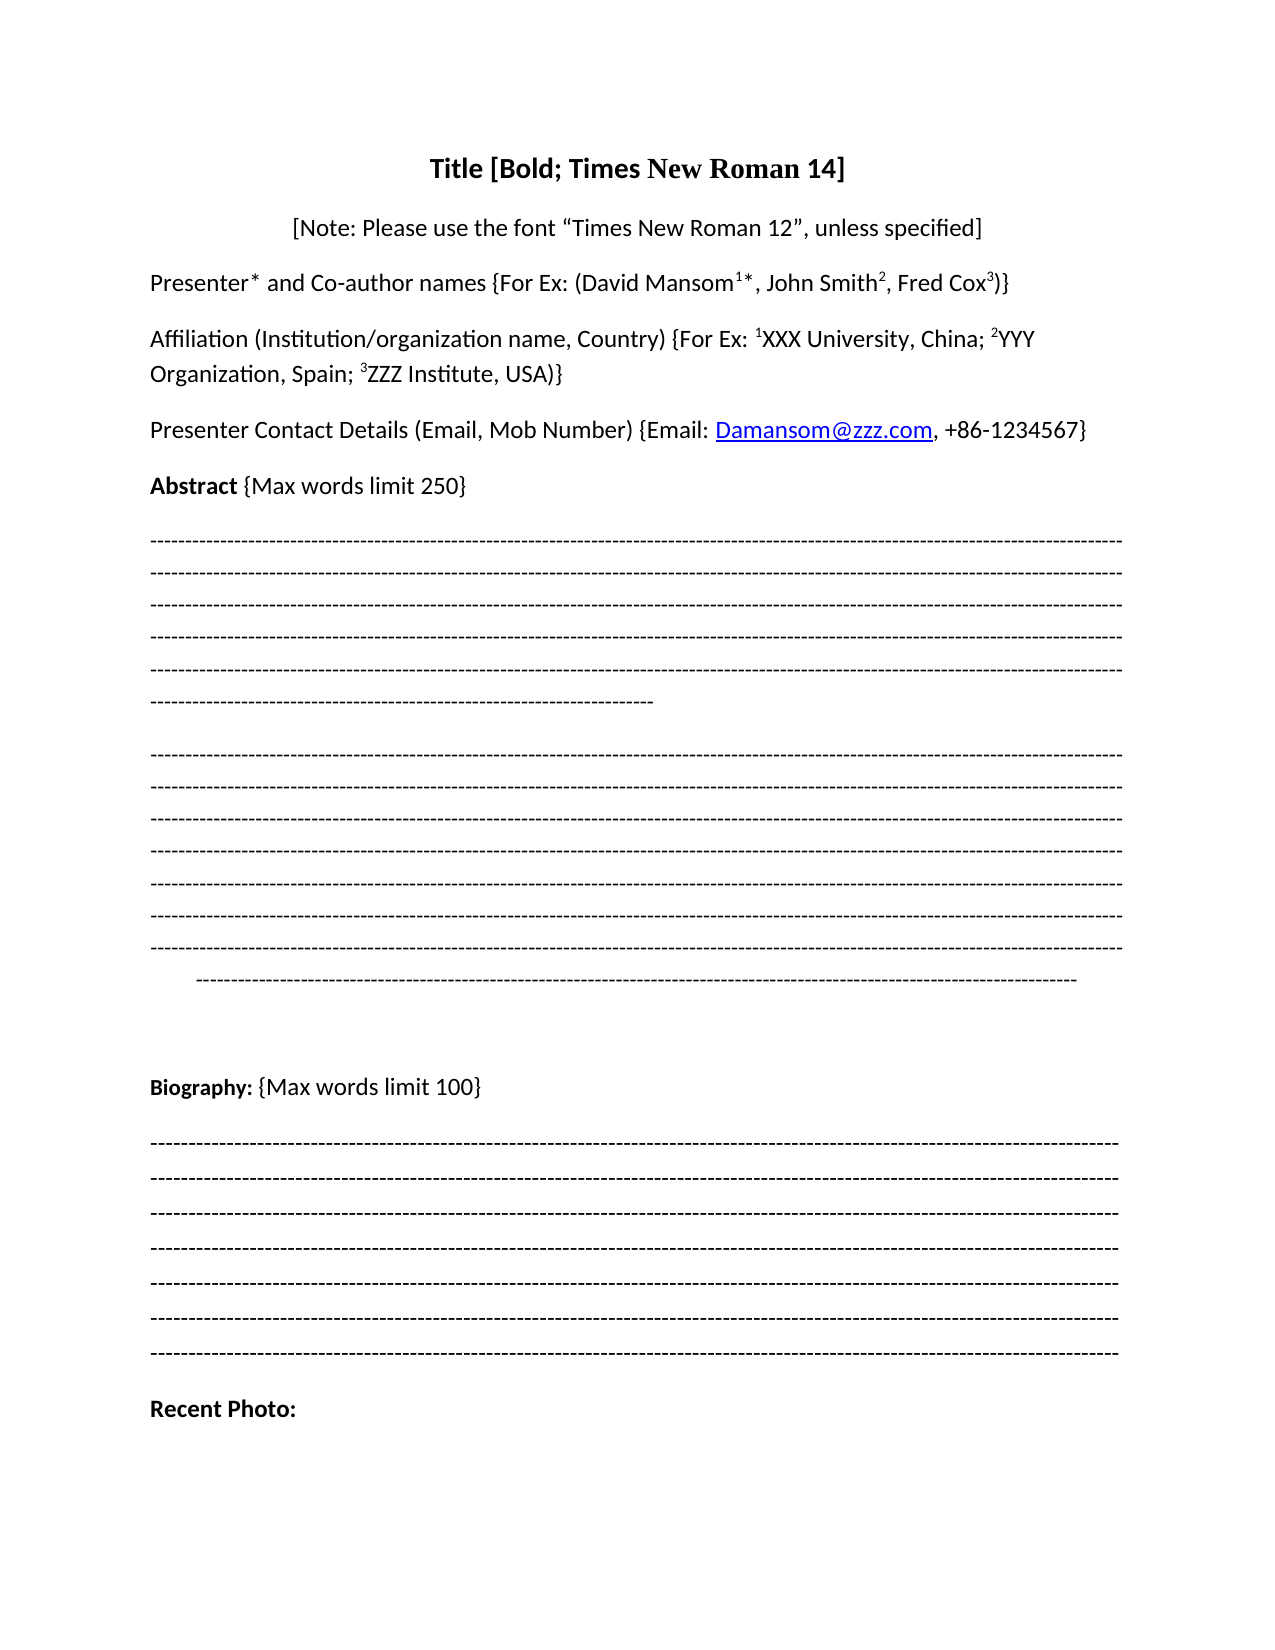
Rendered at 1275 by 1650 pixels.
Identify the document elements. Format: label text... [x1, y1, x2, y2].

text Abstract {Max words limit 250} [150, 470, 1125, 501]
text Presenter* and Co-author names {For Ex: (David Mansom1*, John Smith2, Fred Cox3)} [150, 268, 1125, 298]
text ----------------------------------------------------------------------------------------------------------------------------------------------------------------------------------------------------------------------------------------------------------------------------------------------------------------------------------------------------------------------------------------------------------------------------------------------------------------------------------------------------------------------------------------------------------------------------------------------------------------------------------------------------------------------------------------------------------------------------------------------------------------------------------------------- [150, 526, 1125, 715]
text [Note: Please use the font “Times New Roman 12”, unless specified] [150, 212, 1125, 242]
text Affiliation (Institution/organization name, Country) {For Ex: 1XXX University, China; 2YYY Organization, Spain; 3ZZZ Institute, USA)} [150, 323, 1125, 389]
text Presenter Contact Details (Email, Mob Number) {Email: Damansom@zzz.com, +86-1234567} [150, 414, 1125, 445]
text Title [Bold; Times New Roman 14] [150, 150, 1125, 186]
text ------------------------------------------------------------------------------------------------------------------------------------------------------------------------------------------------------------------------------------------------------------------------------------------------------------------------------------------------------------------------------------------------------------------------------------------------------------------------------------------------------------------------------------------------------------------------------------------------------------------------------------------------------------------------------------------------------------------------------------------------------------------------------------------------------------------------------------------------------------------------------------------------------------------------- [150, 1127, 1125, 1368]
text Biography: {Max words limit 100} [150, 1071, 1125, 1102]
text Recent Photo: [150, 1393, 1125, 1423]
text ------------------------------------------------------------------------------------------------------------------------------------------------------------------------------------------------------------------------------------------------------------------------------------------------------------------------------------------------------------------------------------------------------------------------------------------------------------------------------------------------------------------------------------------------------------------------------------------------------------------------------------------------------------------------------------------------------------------------------------------------------------------------------------------------------------------------------------------------------------------------------------------------------------------------------------------------------------------------------------------------------------------------------------------------------------------------------------------------------------------------------------------- [150, 740, 1125, 993]
